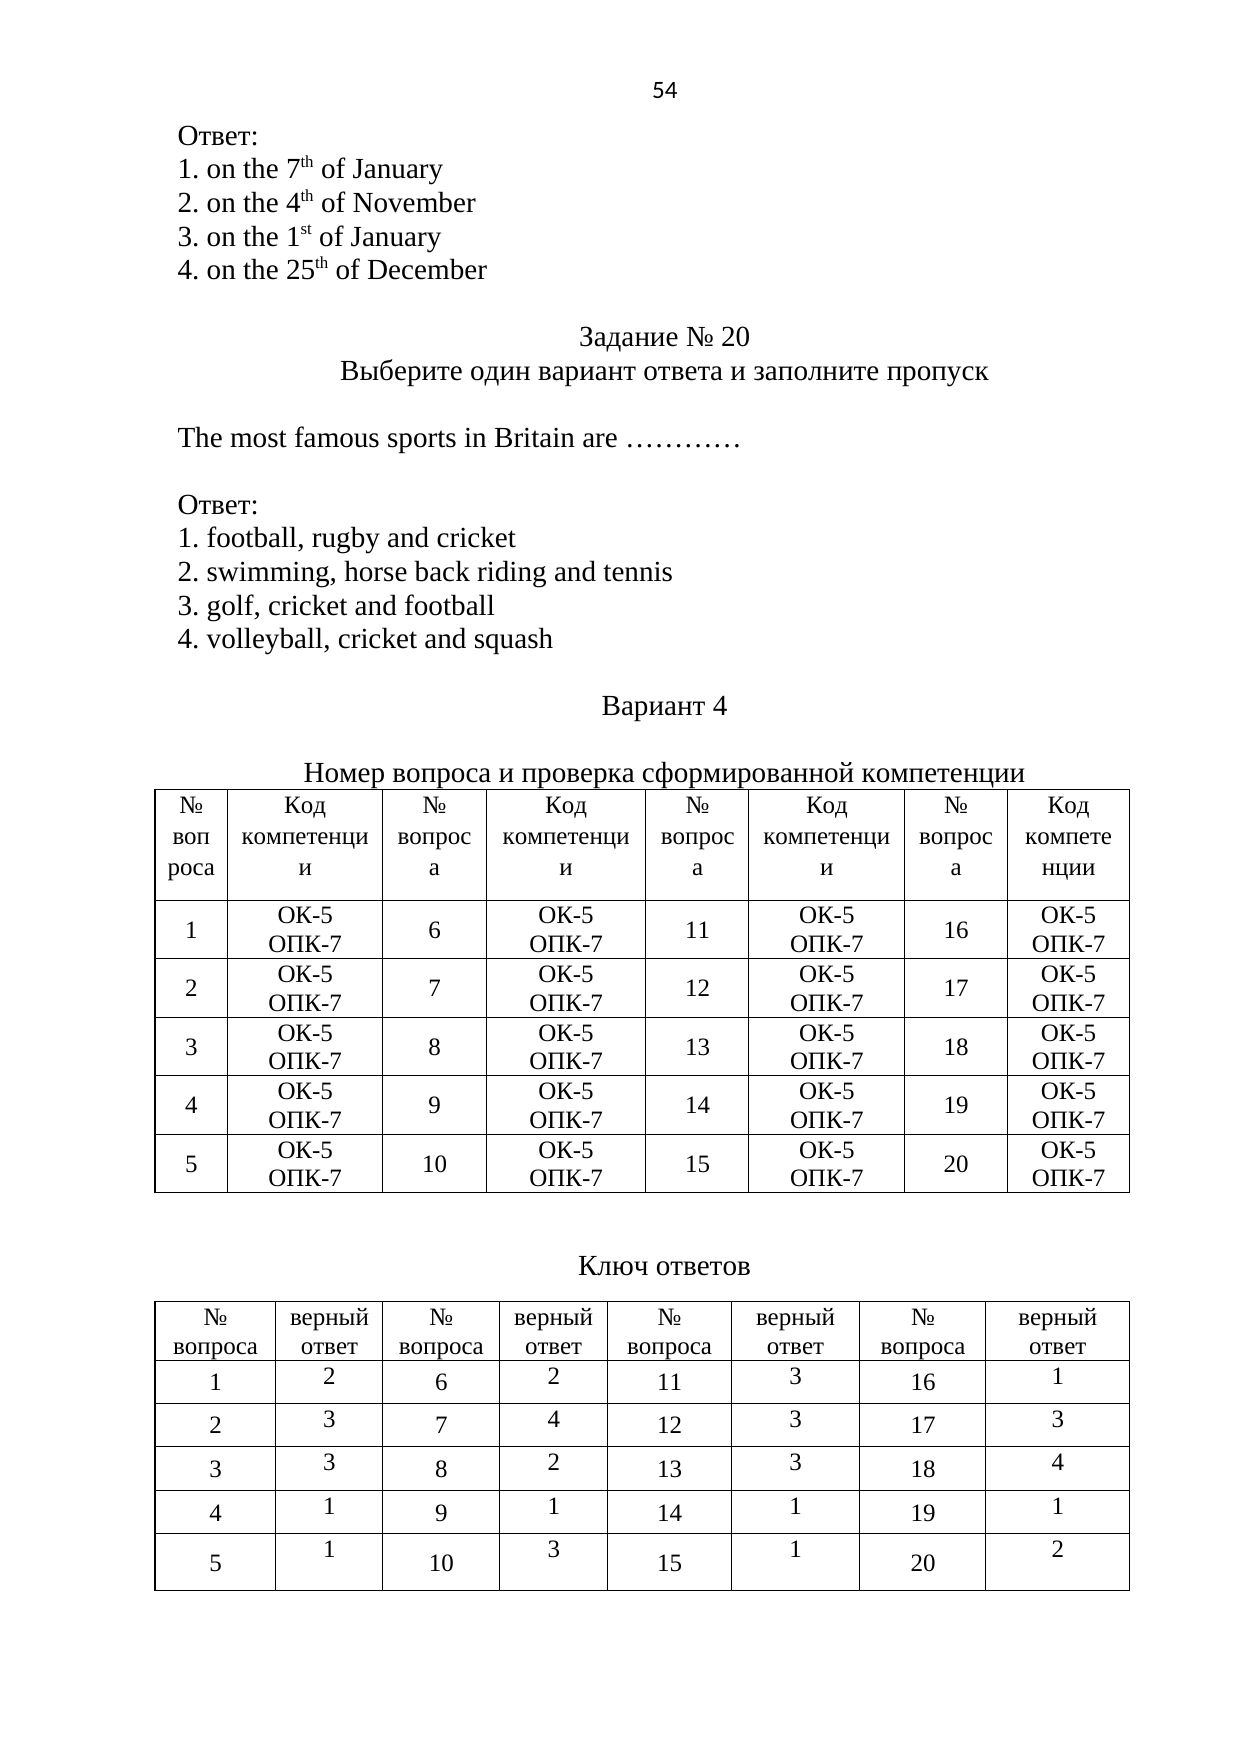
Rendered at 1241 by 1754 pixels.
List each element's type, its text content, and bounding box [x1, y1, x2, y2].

table_cell 9 [383, 1076, 486, 1134]
table_cell ОК-5 ОПК-7 [1008, 1076, 1129, 1134]
table_cell 12 [608, 1404, 731, 1446]
table_cell 20 [860, 1534, 985, 1590]
table_cell 10 [383, 1135, 486, 1192]
table_cell 4 [156, 1491, 275, 1533]
table_cell 1 [156, 1361, 275, 1403]
table_cell 2 [276, 1361, 382, 1403]
table_cell ОК-5 ОПК-7 [228, 901, 382, 958]
table_cell ОК-5 ОПК-7 [487, 1135, 645, 1192]
table_header № вопроса [860, 1302, 985, 1360]
table_cell 4 [986, 1447, 1129, 1490]
table_header верный ответ [986, 1302, 1129, 1360]
table_cell 12 [646, 959, 748, 1017]
table_header верный ответ [732, 1302, 859, 1360]
table_header № вопроса [383, 1302, 499, 1360]
table_cell 3 [276, 1404, 382, 1446]
table_cell 10 [383, 1534, 499, 1590]
text Ключ ответов [177, 1248, 1152, 1282]
table_cell 1 [732, 1491, 859, 1533]
table_cell 5 [156, 1135, 227, 1192]
table_cell 13 [646, 1018, 748, 1075]
table_cell 1 [156, 901, 227, 958]
text Задание № 20 [177, 319, 1152, 353]
table_cell ОК-5 ОПК-7 [487, 959, 645, 1017]
text 3. on the 1st of January [177, 219, 1152, 252]
text 3. golf, cricket and football [177, 588, 1152, 621]
table_cell 1 [732, 1534, 859, 1590]
table_cell ОК-5 ОПК-7 [1008, 1018, 1129, 1075]
table_cell 3 [732, 1361, 859, 1403]
table_cell 3 [276, 1447, 382, 1490]
table_cell 1 [276, 1491, 382, 1533]
table_cell 11 [608, 1361, 731, 1403]
table_cell ОК-5 ОПК-7 [228, 1076, 382, 1134]
table_cell 2 [986, 1534, 1129, 1590]
table_header Код компетенции [749, 790, 904, 899]
text 1. football, rugby and cricket [177, 521, 1152, 554]
table_header № вопроса [383, 790, 486, 899]
table_cell ОК-5 ОПК-7 [487, 1076, 645, 1134]
table_cell ОК-5 ОПК-7 [228, 1135, 382, 1192]
text 4. volleyball, cricket and squash [177, 621, 1152, 655]
text 2. on the 4th of November [177, 185, 1152, 219]
table_cell 9 [383, 1491, 499, 1533]
table_cell ОК-5 ОПК-7 [749, 1135, 904, 1192]
table_cell ОК-5 ОПК-7 [487, 901, 645, 958]
table_header № вопроса [646, 790, 748, 899]
table_cell 14 [646, 1076, 748, 1134]
table_cell 20 [905, 1135, 1007, 1192]
table_header Код компетенции [1008, 790, 1129, 899]
table_header № вопроса [905, 790, 1007, 899]
table_cell 3 [500, 1534, 607, 1590]
text Ответ: [177, 118, 1152, 152]
table_cell ОК-5 ОПК-7 [1008, 959, 1129, 1017]
table_cell 15 [646, 1135, 748, 1192]
table_cell 1 [986, 1361, 1129, 1403]
table_cell 1 [986, 1491, 1129, 1533]
table_cell 1 [500, 1491, 607, 1533]
table_cell 7 [383, 959, 486, 1017]
table_cell 8 [383, 1447, 499, 1490]
table_header Код компетенции [487, 790, 645, 899]
table_header верный ответ [276, 1302, 382, 1360]
table_header № вопроса [156, 1302, 275, 1360]
text Ответ: [177, 487, 1152, 521]
table_header верный ответ [500, 1302, 607, 1360]
table_cell 18 [905, 1018, 1007, 1075]
table_cell 2 [156, 959, 227, 1017]
table_cell 16 [905, 901, 1007, 958]
text The most famous sports in Britain are ………… [177, 420, 1152, 453]
table_cell ОК-5 ОПК-7 [1008, 901, 1129, 958]
text 2. swimming, horse back riding and tennis [177, 554, 1152, 588]
table_cell 17 [860, 1404, 985, 1446]
table_cell 13 [608, 1447, 731, 1490]
table_cell 11 [646, 901, 748, 958]
table_header № вопроса [608, 1302, 731, 1360]
table_header № вопроса [156, 790, 227, 899]
table_cell 3 [986, 1404, 1129, 1446]
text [177, 353, 1152, 386]
table_cell 8 [383, 1018, 486, 1075]
text 1. on the 7th of January [177, 152, 1152, 185]
table_cell 17 [905, 959, 1007, 1017]
table_cell 4 [156, 1076, 227, 1134]
table_cell ОК-5 ОПК-7 [487, 1018, 645, 1075]
table_cell 1 [276, 1534, 382, 1590]
table_cell 6 [383, 1361, 499, 1403]
table_cell 3 [156, 1018, 227, 1075]
table_cell 4 [500, 1404, 607, 1446]
table_cell ОК-5 ОПК-7 [749, 1076, 904, 1134]
table_cell 7 [383, 1404, 499, 1446]
table_cell ОК-5 ОПК-7 [228, 1018, 382, 1075]
table_cell 15 [608, 1534, 731, 1590]
table_cell 19 [905, 1076, 1007, 1134]
table_cell ОК-5 ОПК-7 [749, 901, 904, 958]
table_cell 2 [500, 1361, 607, 1403]
table_cell 14 [608, 1491, 731, 1533]
text 4. on the 25th of December [177, 252, 1152, 286]
table_cell ОК-5 ОПК-7 [749, 1018, 904, 1075]
table_cell 16 [860, 1361, 985, 1403]
text Вариант 4 [177, 688, 1152, 722]
table_cell ОК-5 ОПК-7 [1008, 1135, 1129, 1192]
table_cell 5 [156, 1534, 275, 1590]
table_cell 19 [860, 1491, 985, 1533]
table_cell 6 [383, 901, 486, 958]
table_cell ОК-5 ОПК-7 [228, 959, 382, 1017]
table_cell 3 [732, 1404, 859, 1446]
table_cell 3 [732, 1447, 859, 1490]
table_cell 2 [156, 1404, 275, 1446]
table_cell 2 [500, 1447, 607, 1490]
table_cell 18 [860, 1447, 985, 1490]
table_cell 3 [156, 1447, 275, 1490]
table_header Код компетенции [228, 790, 382, 899]
text Номер вопроса и проверка сформированной компетенции [177, 755, 1152, 789]
table_cell ОК-5 ОПК-7 [749, 959, 904, 1017]
